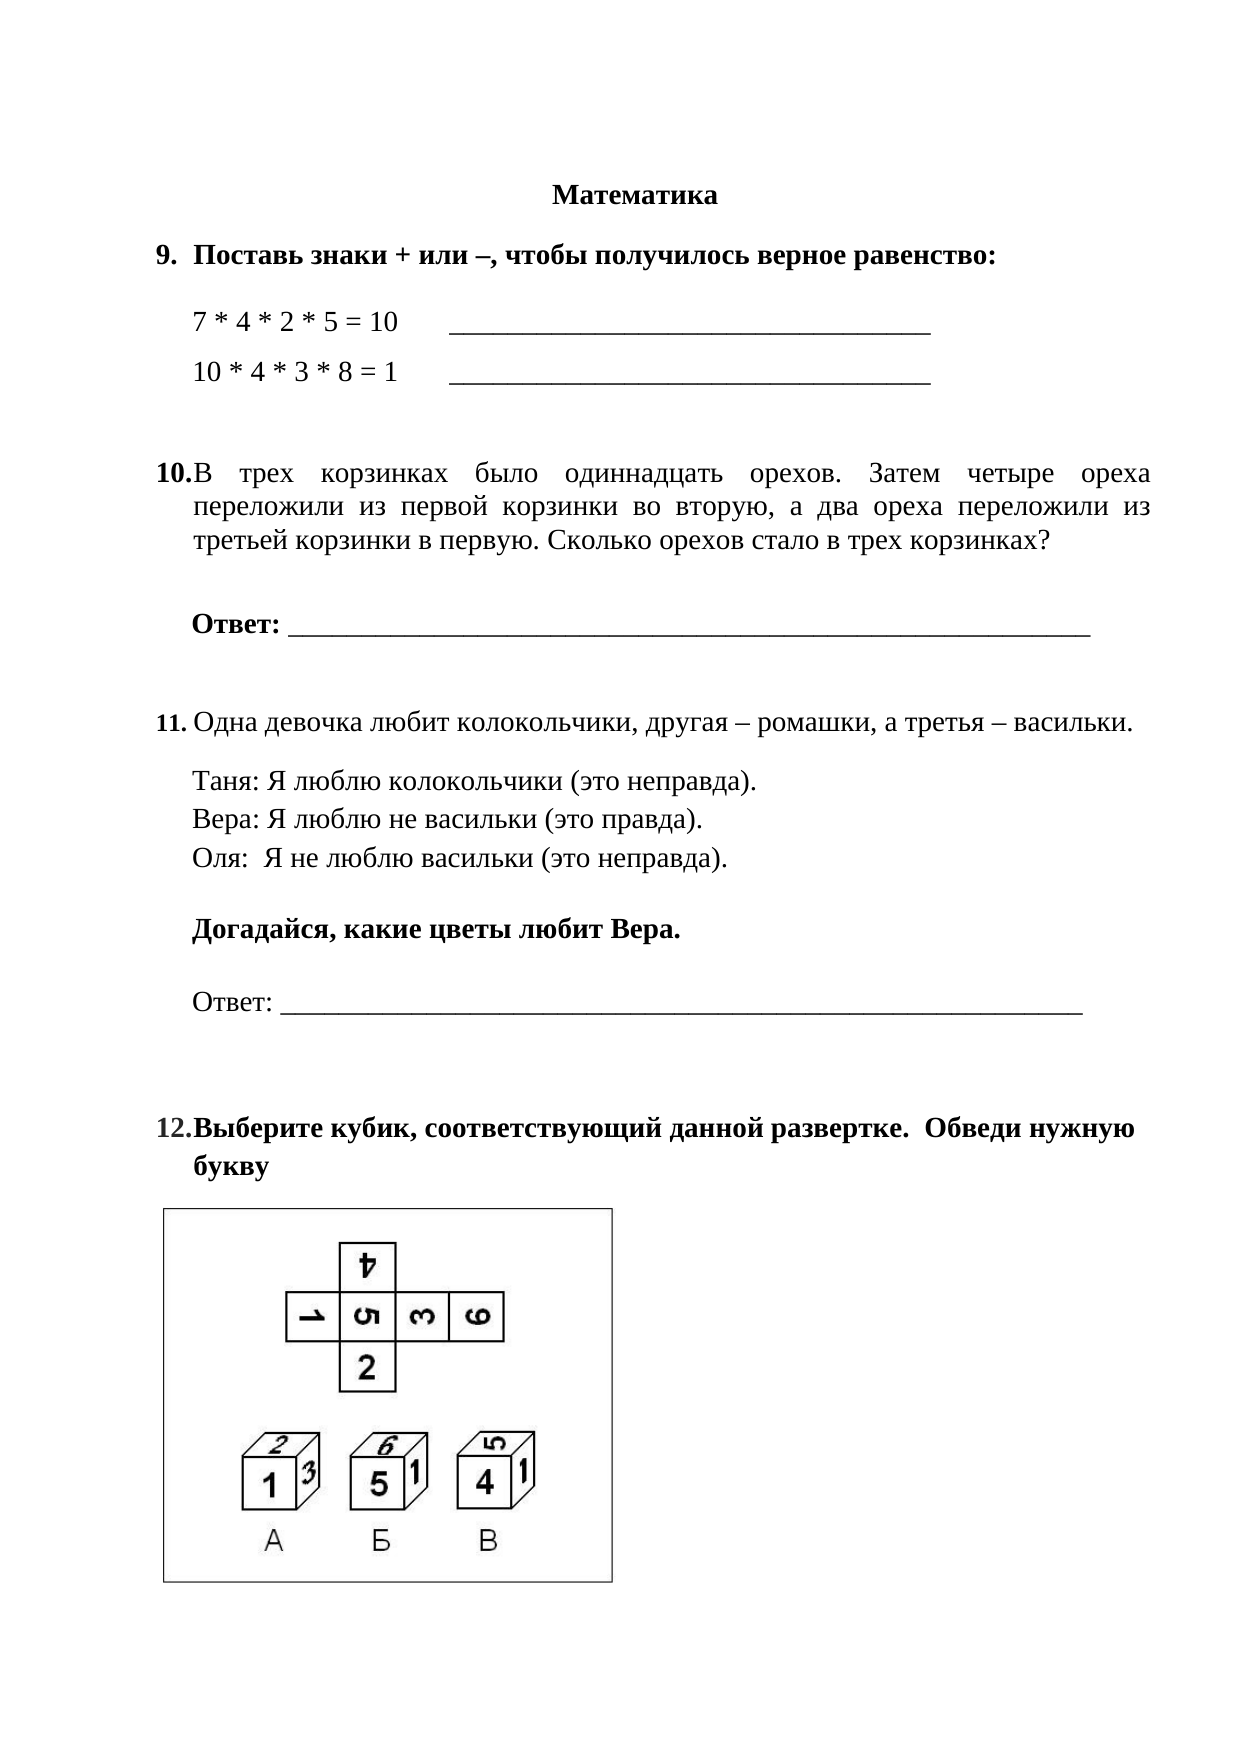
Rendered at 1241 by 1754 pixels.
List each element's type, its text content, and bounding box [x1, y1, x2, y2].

list Выберите кубик, соответствующий данной развертке. Обведи нужную букву [156, 1110, 1152, 1182]
list В трех корзинках было одиннадцать орехов. Затем четыре ореха переложили из первой корзинки во вторую, а два ореха переложили из третьей корзинки в первую. Сколько орехов стало в трех корзинках? [156, 455, 1152, 556]
list Одна девочка любит колокольчики, другая – ромашки, а третья – васильки. [156, 704, 1152, 737]
text Математика [118, 177, 1152, 211]
text Догадайся, какие цветы любит Вера. Ответ: _______________________________________________________ [192, 911, 1152, 1018]
list Поставь знаки + или –, чтобы получилось верное равенство: [156, 237, 1152, 270]
text Ответ: _______________________________________________________ [118, 606, 1152, 639]
text 7 * 4 * 2 * 5 = 10 _________________________________ [192, 304, 1152, 337]
text 10 * 4 * 3 * 8 = 1 _________________________________ [192, 354, 1152, 388]
text Оля: Я не люблю васильки (это неправда). [118, 840, 1152, 874]
picture [162, 1207, 616, 1587]
text Вера: Я люблю не васильки (это правда). [118, 802, 1152, 835]
text Таня: Я люблю колокольчики (это неправда). [118, 763, 1152, 797]
